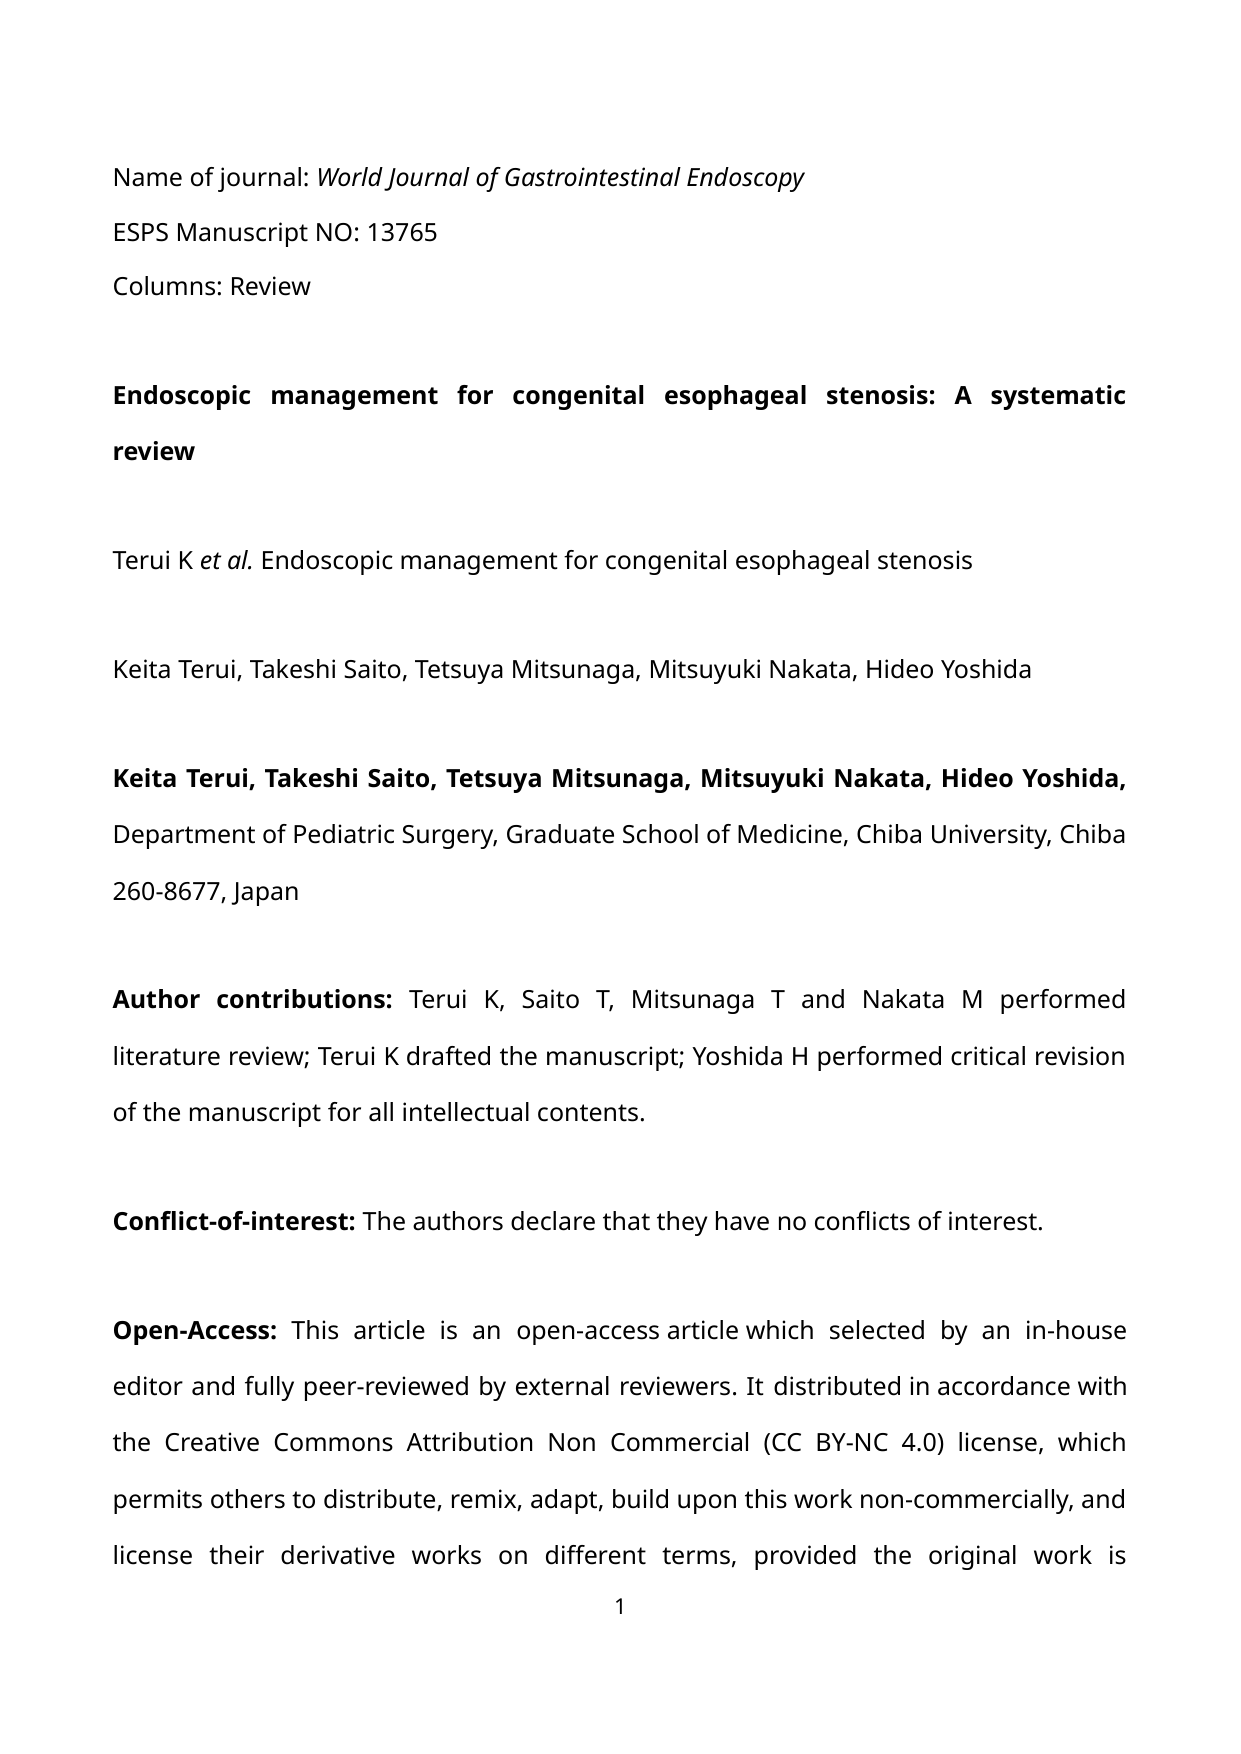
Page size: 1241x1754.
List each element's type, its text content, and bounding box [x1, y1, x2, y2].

text Endoscopic management for congenital esophageal stenosis: A systematic review [112, 376, 1128, 470]
text Keita Terui, Takeshi Saito, Tetsuya Mitsunaga, Mitsuyuki Nakata, Hideo Yoshida [112, 650, 1128, 688]
text Author contributions: Terui K, Saito T, Mitsunaga T and Nakata M performed literature review; Terui K drafted the manuscript; Yoshida H performed critical revision of the manuscript for all intellectual contents. [112, 981, 1128, 1131]
text Terui K et al. Endoscopic management for congenital esophageal stenosis [112, 541, 1128, 579]
text Columns: Review [112, 267, 1128, 304]
text ESPS Manuscript NO: 13765 [112, 212, 1128, 250]
text Keita Terui, Takeshi Saito, Tetsuya Mitsunaga, Mitsuyuki Nakata, Hideo Yoshida, Department of Pediatric Surgery, Graduate School of Medicine, Chiba University, Chiba 260-8677, Japan [112, 759, 1128, 909]
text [112, 1311, 1128, 1573]
text Conflict-of-interest: The authors declare that they have no conflicts of interest. [112, 1202, 1128, 1239]
text Name of journal: World Journal of Gastrointestinal Endoscopy [112, 158, 1128, 196]
